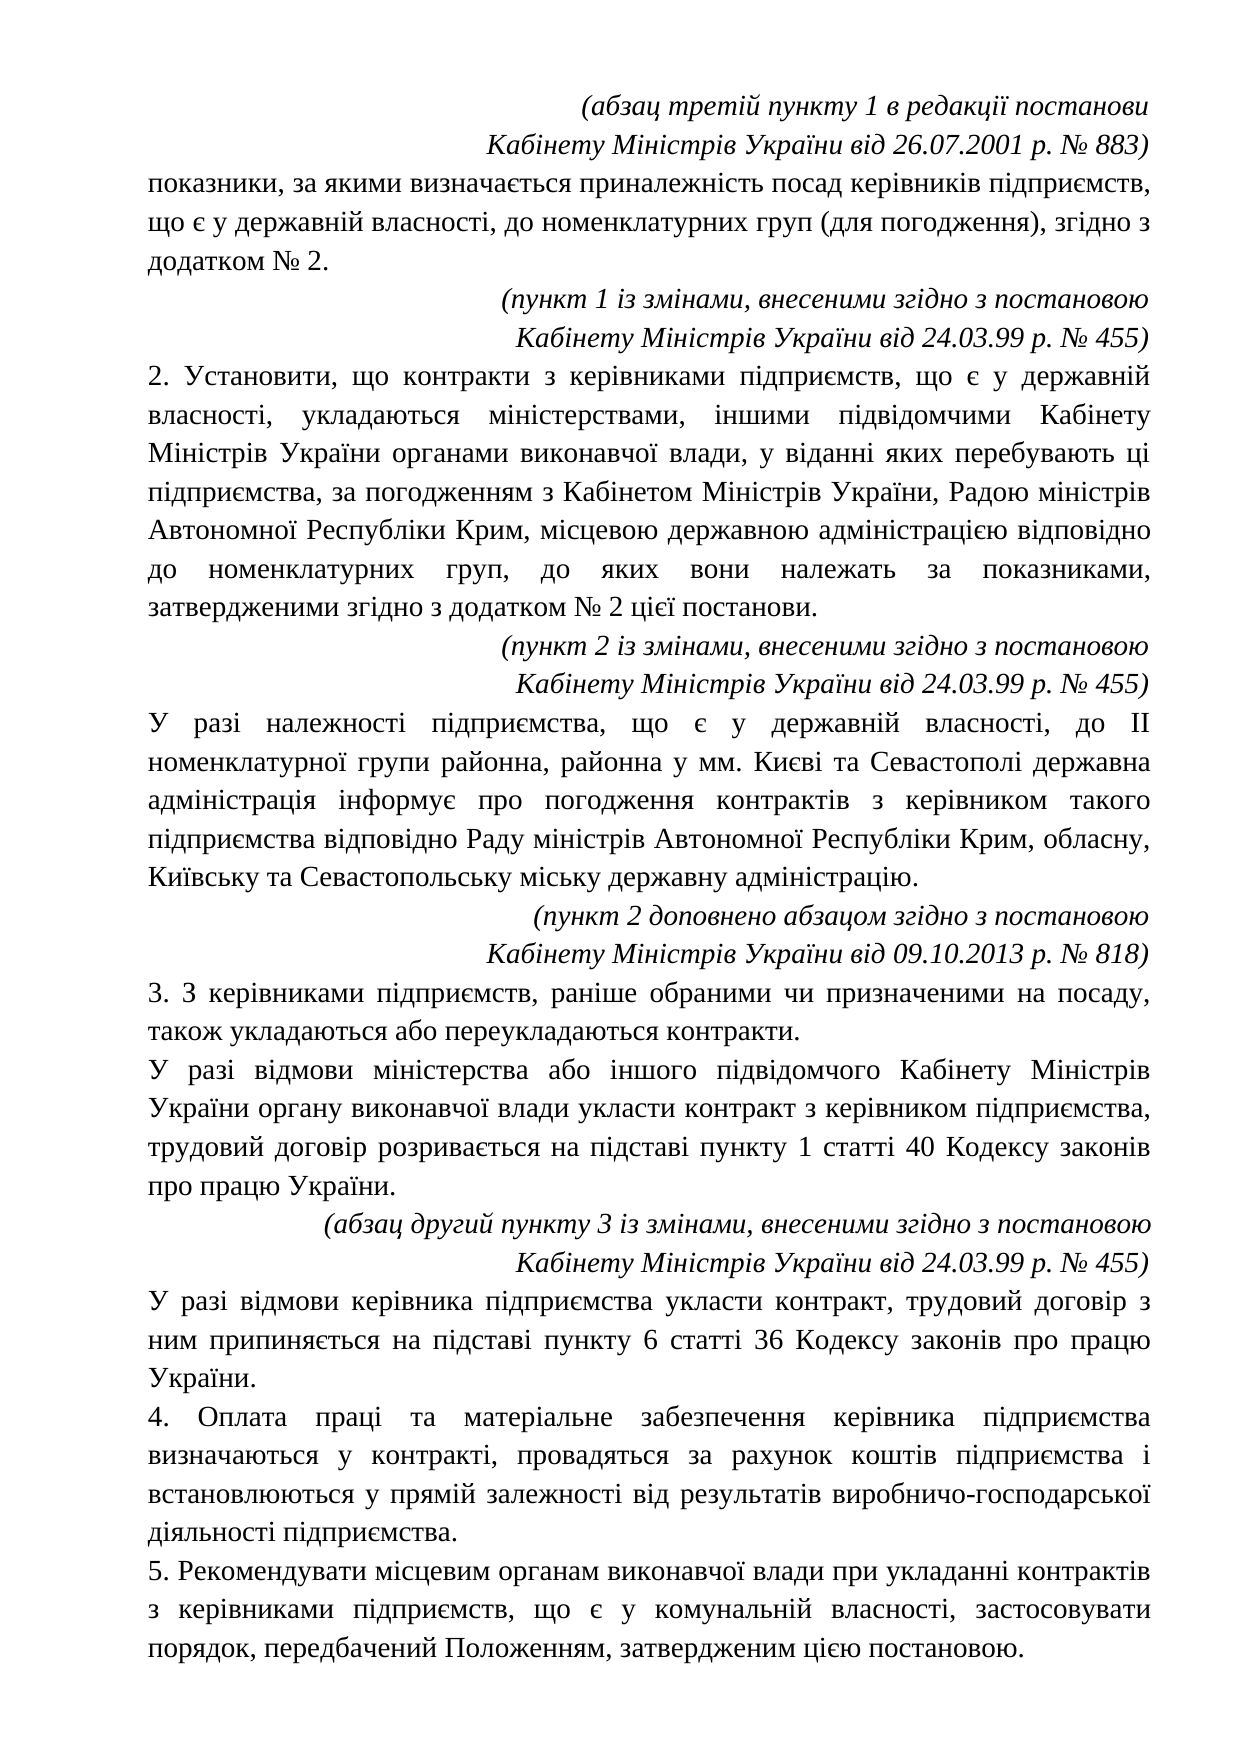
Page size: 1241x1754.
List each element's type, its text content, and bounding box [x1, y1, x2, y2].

text У разі відмови керівника підприємства укласти контракт, трудовий договір з ним припиняється на підставі пункту 6 статті 36 Кодексу законів про працю України. [148, 1283, 1152, 1394]
text 5. Рекомендувати місцевим органам виконавчої влади при укладанні контрактів з керівниками підприємств, що є у комунальній власності, застосовувати порядок, передбачений Положенням, затвердженим цією постановою. [148, 1553, 1152, 1664]
text (пункт 2 із змінами, внесеними згідно з постановою Кабінету Міністрів України від 24.03.99 р. № 455) [148, 628, 1152, 700]
text (пункт 1 із змінами, внесеними згідно з постановою Кабінету Міністрів України від 24.03.99 р. № 455) [148, 281, 1152, 353]
text 2. Установити, що контракти з керівниками підприємств, що є у державній власності, укладаються міністерствами, іншими підвідомчими Кабінету Міністрів України органами виконавчої влади, у віданні яких перебувають ці підприємства, за погодженням з Кабінетом Міністрів України, Радою міністрів Автономної Республіки Крим, місцевою державною адміністрацією відповідно до номенклатурних груп, до яких вони належать за показниками, затвердженими згідно з додатком № 2 цієї постанови. [148, 358, 1152, 623]
text (абзац другий пункту 3 із змінами, внесеними згідно з постановою Кабінету Міністрів України від 24.03.99 р. № 455) [148, 1206, 1152, 1278]
text (абзац третій пункту 1 в редакції постанови Кабінету Міністрів України від 26.07.2001 р. № 883) [148, 88, 1152, 161]
text У разі відмови міністерства або іншого підвідомчого Кабінету Міністрів України органу виконавчої влади укласти контракт з керівником підприємства, трудовий договір розривається на підставі пункту 1 статті 40 Кодексу законів про працю України. [148, 1052, 1152, 1201]
text показники, за якими визначається приналежність посад керівників підприємств, що є у державній власності, до номенклатурних груп (для погодження), згідно з додатком № 2. [148, 166, 1152, 276]
text У разі належності підприємства, що є у державній власності, до II номенклатурної групи районна, районна у мм. Києві та Севастополі державна адміністрація інформує про погодження контрактів з керівником такого підприємства відповідно Раду міністрів Автономної Республіки Крим, обласну, Київську та Севастопольську міську державну адміністрацію. [148, 705, 1152, 893]
text (пункт 2 доповнено абзацом згідно з постановою Кабінету Міністрів України від 09.10.2013 р. № 818) [148, 898, 1152, 970]
text 4. Оплата праці та матеріальне забезпечення керівника підприємства визначаються у контракті, провадяться за рахунок коштів підприємства і встановлюються у прямій залежності від результатів виробничо-господарської діяльності підприємства. [148, 1399, 1152, 1548]
text 3. З керівниками підприємств, раніше обраними чи призначеними на посаду, також укладаються або переукладаються контракти. [148, 975, 1152, 1047]
